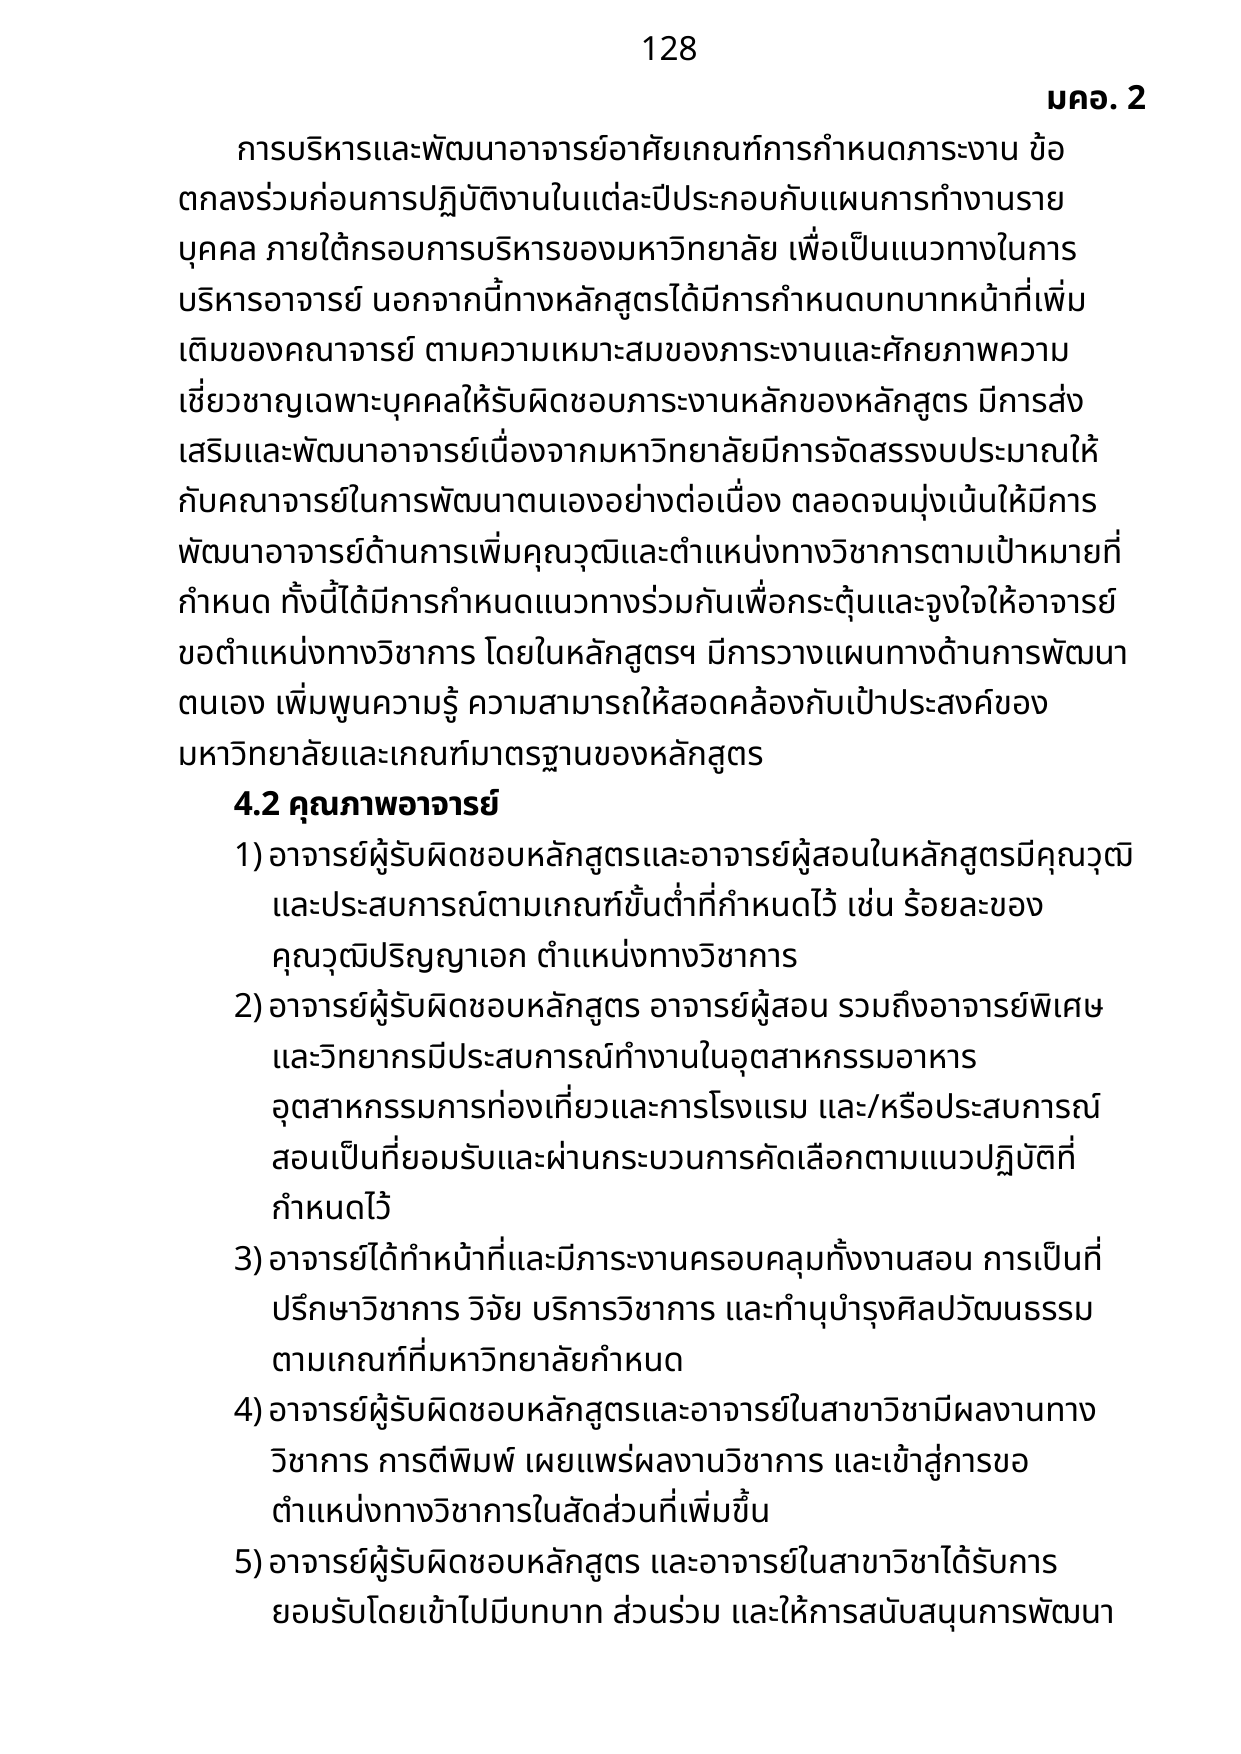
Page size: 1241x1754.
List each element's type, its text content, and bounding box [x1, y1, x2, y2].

text 4.2 คุณภาพอาจารย์ [177, 780, 1134, 831]
list อาจารย์ผู้รับผิดชอบหลักสูตรและอาจารย์ในสาขาวิชามีผลงานทางวิชาการ การตีพิมพ์ เผยแพร่ผลงานวิชาการ และเข้าสู่การขอตำแหน่งทางวิชาการในสัดส่วนที่เพิ่มขึ้น [233, 1386, 1134, 1537]
list อาจารย์ผู้รับผิดชอบหลักสูตรและอาจารย์ผู้สอนในหลักสูตรมีคุณวุฒิและประสบการณ์ตามเกณฑ์ขั้นต่ำที่กำหนดไว้ เช่น ร้อยละของคุณวุฒิปริญญาเอก ตำแหน่งทางวิชาการ [233, 831, 1134, 982]
list อาจารย์ได้ทำหน้าที่และมีภาระงานครอบคลุมทั้งงานสอน การเป็นที่ปรึกษาวิชาการ วิจัย บริการวิชาการ และทำนุบำรุงศิลปวัฒนธรรมตามเกณฑ์ที่มหาวิทยาลัยกำหนด [233, 1234, 1134, 1386]
list อาจารย์ผู้รับผิดชอบหลักสูตร อาจารย์ผู้สอน รวมถึงอาจารย์พิเศษและวิทยากรมีประสบการณ์ทำงานในอุตสาหกรรมอาหาร อุตสาหกรรมการท่องเที่ยวและการโรงแรม และ/หรือประสบการณ์สอนเป็นที่ยอมรับและผ่านกระบวนการคัดเลือกตามแนวปฏิบัติที่กำหนดไว้ [233, 982, 1134, 1234]
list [233, 1537, 1134, 1638]
text การบริหารและพัฒนาอาจารย์อาศัยเกณฑ์การกำหนดภาระงาน ข้อตกลงร่วมก่อนการปฏิบัติงานในแต่ละปีประกอบกับแผนการทำงานรายบุคคล ภายใต้กรอบการบริหารของมหาวิทยาลัย เพื่อเป็นแนวทางในการบริหารอาจารย์ นอกจากนี้ทางหลักสูตรได้มีการกำหนดบทบาทหน้าที่เพิ่มเติมของคณาจารย์ ตามความเหมาะสมของภาระงานและศักยภาพความเชี่ยวชาญเฉพาะบุคคลให้รับผิดชอบภาระงานหลักของหลักสูตร มีการส่งเสริมและพัฒนาอาจารย์เนื่องจากมหาวิทยาลัยมีการจัดสรรงบประมาณให้กับคณาจารย์ในการพัฒนาตนเองอย่างต่อเนื่อง ตลอดจนมุ่งเน้นให้มีการพัฒนาอาจารย์ด้านการเพิ่มคุณวุฒิและตำแหน่งทางวิชาการตามเป้าหมายที่กำหนด ทั้งนี้ได้มีการกำหนดแนวทางร่วมกันเพื่อกระตุ้นและจูงใจให้อาจารย์ขอตำแหน่งทางวิชาการ โดยในหลักสูตรฯ มีการวางแผนทางด้านการพัฒนาตนเอง เพิ่มพูนความรู้ ความสามารถให้สอดคล้องกับเป้าประสงค์ของมหาวิทยาลัยและเกณฑ์มาตรฐานของหลักสูตร [177, 124, 1134, 780]
